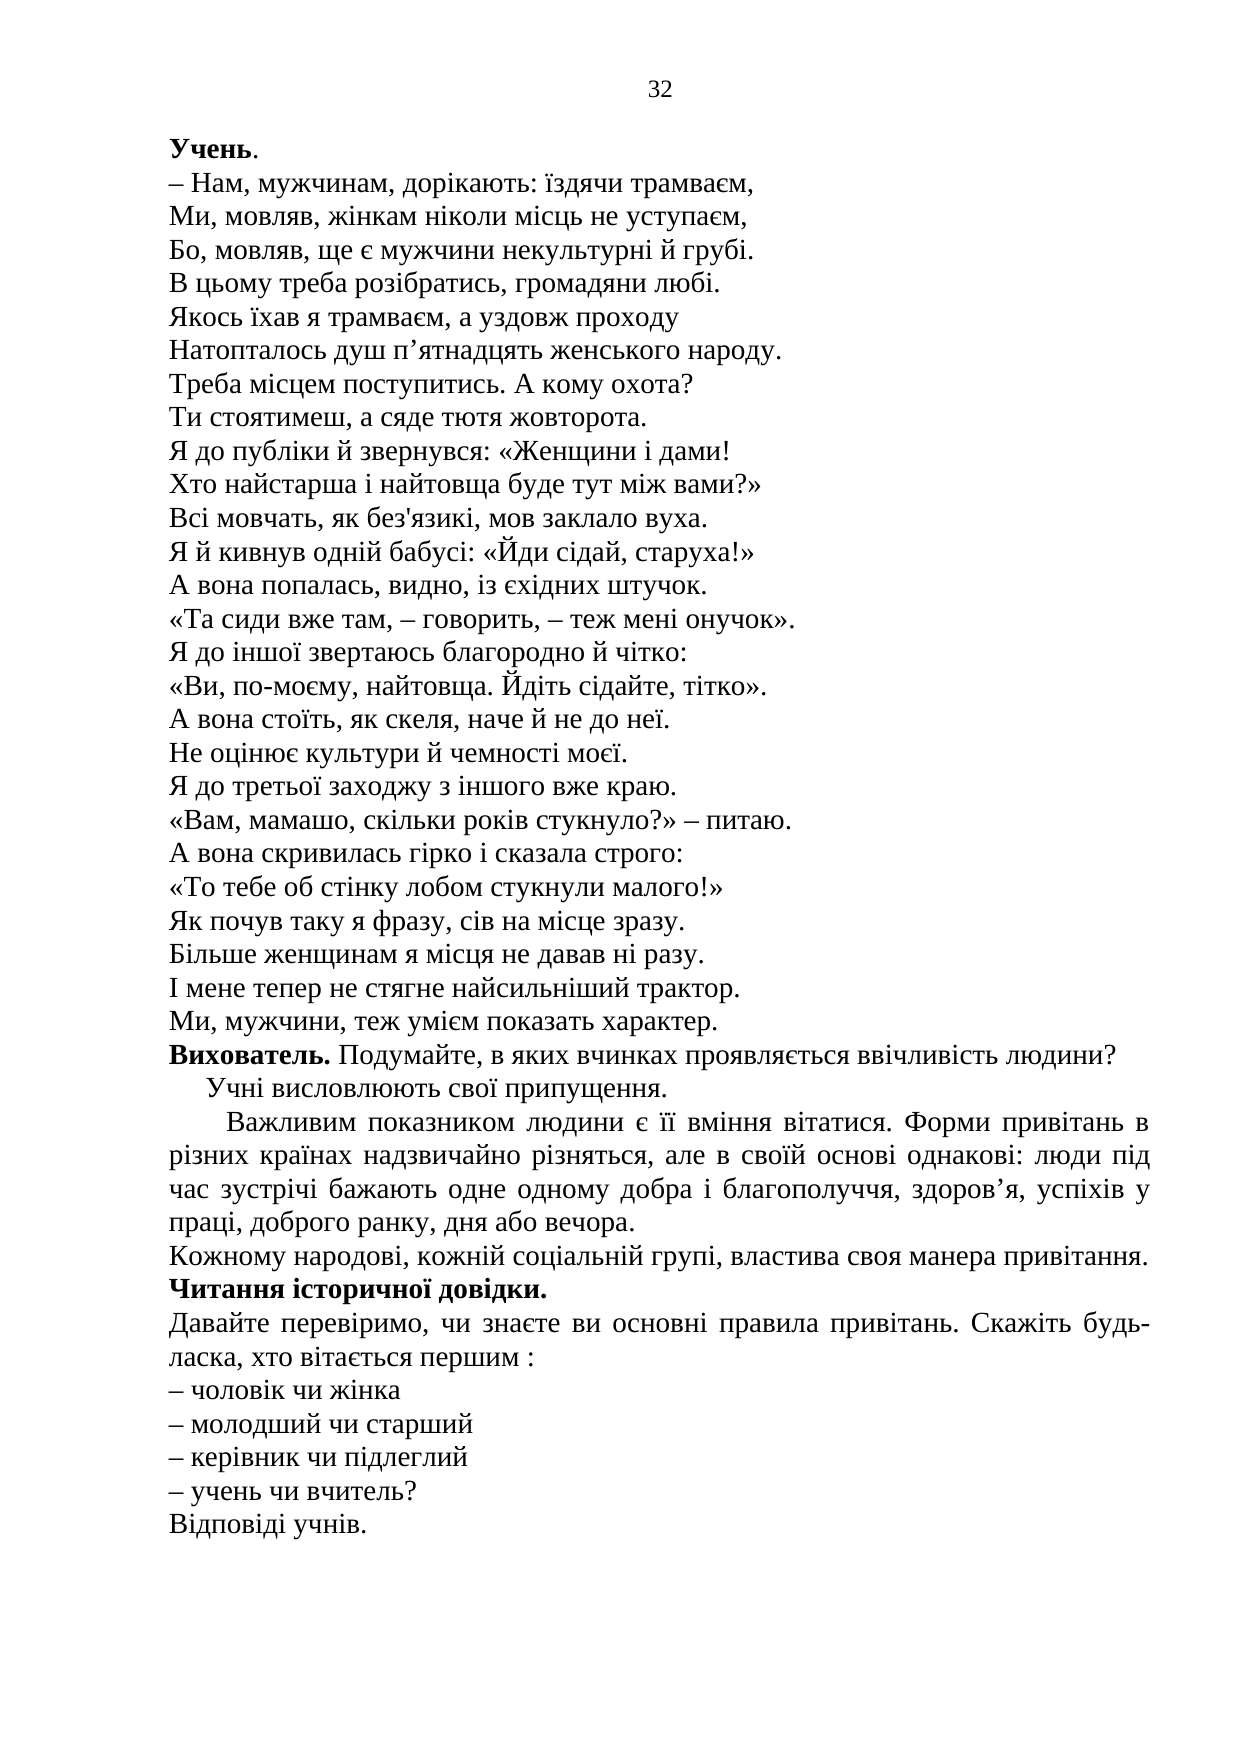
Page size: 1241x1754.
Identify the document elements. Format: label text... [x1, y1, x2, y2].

text – Нам, мужчинам, дорікають: їздячи трамваєм, Ми, мовляв, жінкам ніколи місць не уступаєм, Бо, мовляв, ще є мужчини некультурні й грубі. В цьому треба розібратись, громадяни любі. Якось їхав я трамваєм, а уздовж проходу Натопталось душ п’ятнадцять женського народу. Треба місцем поступитись. А кому охота? Ти стоятимеш, а сяде тютя жовторота. Я до публіки й звернувся: «Женщини і дами! Хто найстарша і найтовща буде тут між вами?» Всі мовчать, як без'язикі, мов заклало вуха. Я й кивнув одній бабусі: «Йди сідай, старуха!» А вона попалась, видно, із єхідних штучок. «Та сиди вже там, – говорить, – теж мені онучок». Я до іншої звертаюсь благородно й чітко: «Ви, по-моєму, найтовща. Йдіть сідайте, тітко». А вона стоїть, як скеля, наче й не до неї. Не оцінює культури й чемності моєї. Я до третьої заходжу з іншого вже краю. «Вам, мамашо, скільки років стукнуло?» – питаю. А вона скривилась гірко і сказала строго: «То тебе об стінку лобом стукнули малого!» Як почув таку я фразу, сів на місце зразу. Більше женщинам я місця не давав ні разу. І мене тепер не стягне найсильніший трактор. Ми, мужчини, теж умієм показать характер. [169, 165, 1152, 1037]
text – керівник чи підлеглий [169, 1439, 1152, 1473]
text Кожному народові, кожній соціальній групі, властива своя манера привітання. [169, 1238, 1152, 1272]
text Давайте перевіримо, чи знаєте ви основні правила привітань. Скажіть будь-ласка, хто вітається першим : [169, 1305, 1152, 1372]
text Відповіді учнів. [169, 1506, 1152, 1540]
text Читання історичної довідки. [169, 1272, 1152, 1305]
text – молодший чи старший [169, 1406, 1152, 1439]
text Важливим показником людини є її вміння вітатися. Форми привітань в різних країнах надзвичайно різняться, але в своїй основі однакові: люди під час зустрічі бажають одне одному добра і благополуччя, здоров’я, успіхів у праці, доброго ранку, дня або вечора. [169, 1104, 1152, 1238]
text Вихователь. Подумайте, в яких вчинках проявляється ввічливість людини? [169, 1037, 1152, 1070]
text Учень. [169, 131, 1152, 165]
text Учні висловлюють свої припущення. [169, 1070, 1152, 1104]
text – учень чи вчитель? [169, 1473, 1152, 1506]
text – чоловік чи жінка [169, 1372, 1152, 1406]
